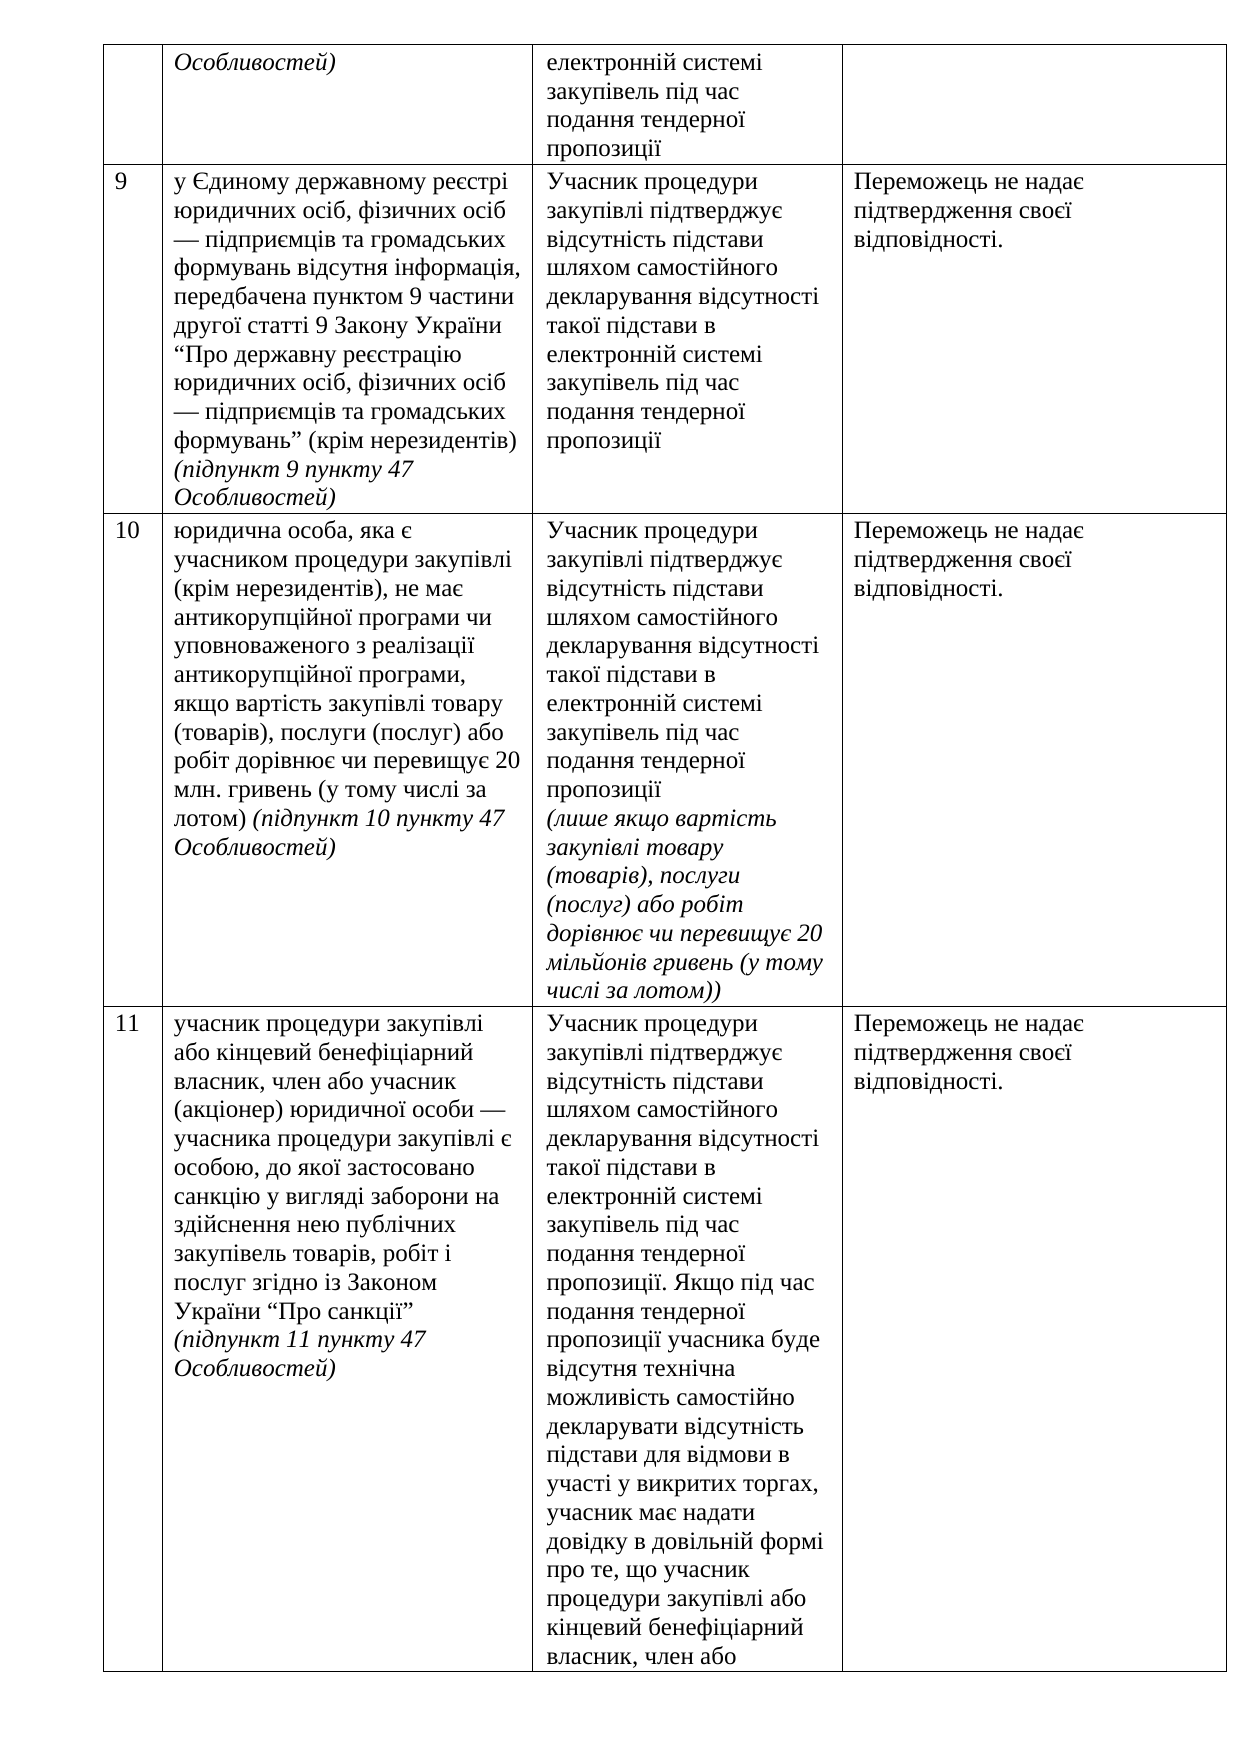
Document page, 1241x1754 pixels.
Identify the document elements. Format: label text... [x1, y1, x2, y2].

table_cell у Єдиному державному реєстрі юридичних осіб, фізичних осіб — підприємців та громадських формувань відсутня інформація, передбачена пунктом 9 частини другої статті 9 Закону України “Про державну реєстрацію юридичних осіб, фізичних осіб — підприємців та громадських формувань” (крім нерезидентів) (підпункт 9 пункту 47 Особливостей) [163, 165, 532, 513]
table_cell Переможець не надає підтвердження своєї відповідності. [843, 514, 1226, 1006]
table_cell 11 [104, 1007, 162, 1671]
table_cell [163, 45, 532, 163]
table_cell 8 [104, 45, 162, 163]
table_cell Переможець не надає підтвердження своєї відповідності. [843, 165, 1226, 513]
table_cell Учасник процедури закупівлі підтверджує відсутність підстави шляхом самостійного декларування відсутності такої підстави в електронній системі закупівель під час подання тендерної пропозиції (лише якщо вартість закупівлі товару (товарів), послуги (послуг) або робіт дорівнює чи перевищує 20 мільйонів гривень (у тому числі за лотом)) [533, 514, 842, 1006]
table_cell юридична особа, яка є учасником процедури закупівлі (крім нерезидентів), не має антикорупційної програми чи уповноваженого з реалізації антикорупційної програми, якщо вартість закупівлі товару (товарів), послуги (послуг) або робіт дорівнює чи перевищує 20 млн. гривень (у тому числі за лотом) (підпункт 10 пункту 47 Особливостей) [163, 514, 532, 1006]
table_cell 9 [104, 165, 162, 513]
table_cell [533, 1007, 842, 1671]
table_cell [533, 45, 842, 163]
table_cell 10 [104, 514, 162, 1006]
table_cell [163, 1007, 532, 1671]
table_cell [843, 45, 1226, 163]
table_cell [843, 1007, 1226, 1671]
